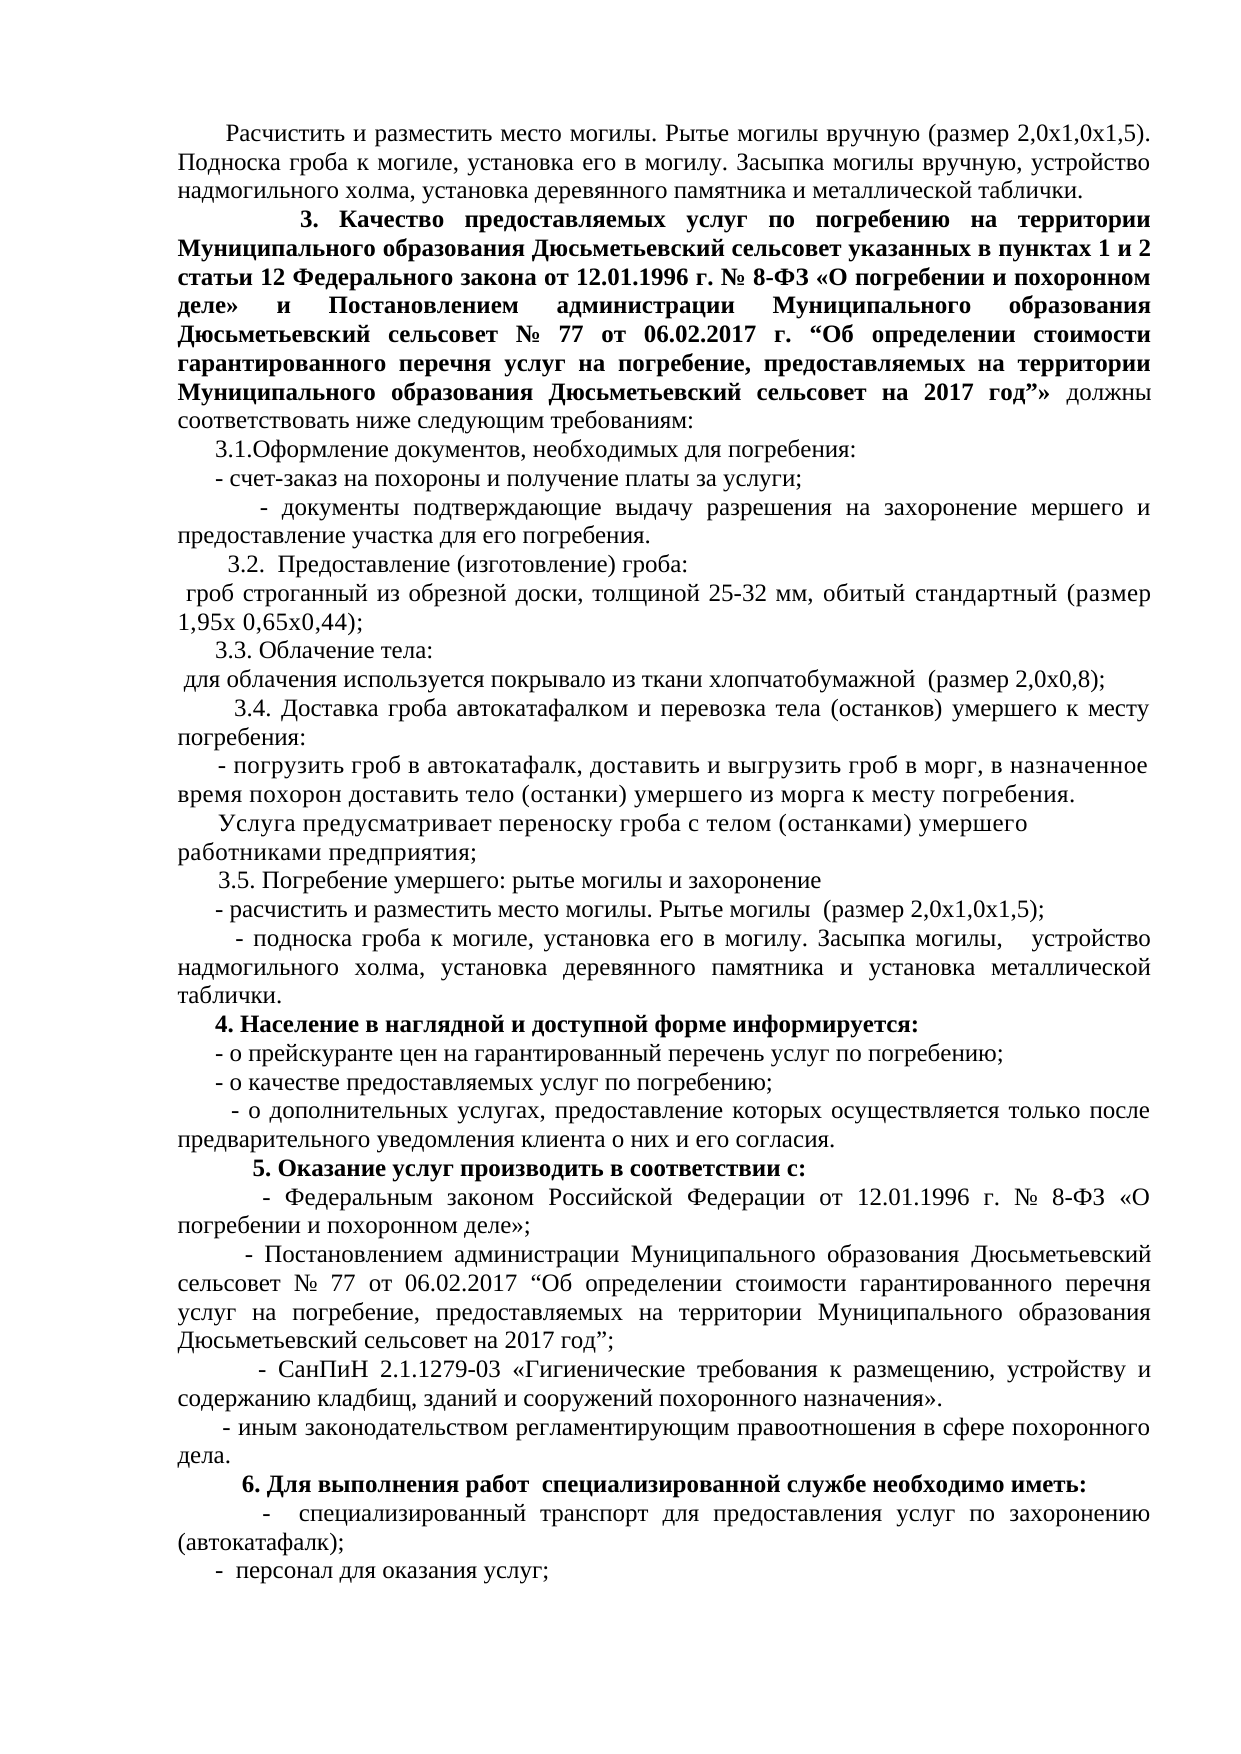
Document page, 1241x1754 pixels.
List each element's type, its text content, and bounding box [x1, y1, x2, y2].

text - о прейскуранте цен на гарантированный перечень услуг по погребению; [177, 1038, 1152, 1067]
text - специализированный транспорт для предоставления услуг по захоронению (автокатафалк); [177, 1498, 1152, 1556]
text 3.1.Оформление документов, необходимых для погребения: [177, 434, 1152, 463]
text 3.3. Облачение тела: [177, 636, 1152, 664]
text - Постановлением администрации Муниципального образования Дюсьметьевский сельсовет № 77 от 06.02.2017 “Об определении стоимости гарантированного перечня услуг на погребение, предоставляемых на территории Муниципального образования Дюсьметьевский сельсовет на 2017 год”; [177, 1239, 1152, 1354]
text Расчистить и разместить место могилы. Рытье могилы вручную (размер 2,0х1,0х1,5). Подноска гроба к могиле, установка его в могилу. Засыпка могилы вручную, устройство надмогильного холма, установка деревянного памятника и металлической таблички. [177, 118, 1152, 204]
text 5. Оказание услуг производить в соответствии с: [177, 1153, 1152, 1182]
text Услуга предусматривает переноску гроба с телом (останками) умершего работниками предприятия; [177, 808, 1152, 866]
text - подноска гроба к могиле, установка его в могилу. Засыпка могилы, устройство надмогильного холма, установка деревянного памятника и установка металлической таблички. [177, 923, 1152, 1009]
text - погрузить гроб в автокатафалк, доставить и выгрузить гроб в морг, в назначенное время похорон доставить тело (останки) умершего из морга к месту погребения. [177, 751, 1152, 808]
text 6. Для выполнения работ специализированной службе необходимо иметь: [177, 1469, 1152, 1498]
text для облачения используется покрывало из ткани хлопчатобумажной (размер 2,0х0,8); [177, 664, 1152, 693]
text - счет-заказ на похороны и получение платы за услуги; [177, 463, 1152, 492]
text гроб строганный из обрезной доски, толщиной 25-32 мм, обитый стандартный (размер 1,95х 0,65х0,44); [177, 578, 1152, 636]
text - СанПиН 2.1.1279-03 «Гигиенические требования к размещению, устройству и содержанию кладбищ, зданий и сооружений похоронного назначения». [177, 1354, 1152, 1412]
text - иным законодательством регламентирующим правоотношения в сфере похоронного дела. [177, 1412, 1152, 1469]
text 4. Население в наглядной и доступной форме информируется: [177, 1009, 1152, 1038]
text - о дополнительных услугах, предоставление которых осуществляется только после предварительного уведомления клиента о них и его согласия. [177, 1096, 1152, 1153]
text - Федеральным законом Российской Федерации от 12.01.1996 г. № 8-ФЗ «О погребении и похоронном деле»; [177, 1182, 1152, 1239]
text 3.2. Предоставление (изготовление) гроба: [177, 549, 1152, 578]
text 3. Качество предоставляемых услуг по погребению на территории Муниципального образования Дюсьметьевский сельсовет указанных в пунктах 1 и 2 статьи 12 Федерального закона от 12.01.1996 г. № 8-ФЗ «О погребении и похоронном деле» и Постановлением администрации Муниципального образования Дюсьметьевский сельсовет № 77 от 06.02.2017 г. “Об определении стоимости гарантированного перечня услуг на погребение, предоставляемых на территории Муниципального образования Дюсьметьевский сельсовет на 2017 год”» должны соответствовать ниже следующим требованиям: [177, 204, 1152, 434]
text - персонал для оказания услуг; [177, 1556, 1152, 1584]
text - расчистить и разместить место могилы. Рытье могилы (размер 2,0х1,0х1,5); [177, 894, 1152, 923]
text - документы подтверждающие выдачу разрешения на захоронение мершего и предоставление участка для его погребения. [177, 492, 1152, 549]
text - о качестве предоставляемых услуг по погребению; [177, 1067, 1152, 1096]
text 3.5. Погребение умершего: рытье могилы и захоронение [177, 866, 1152, 894]
text 3.4. Доставка гроба автокатафалком и перевозка тела (останков) умершего к месту погребения: [177, 693, 1152, 751]
